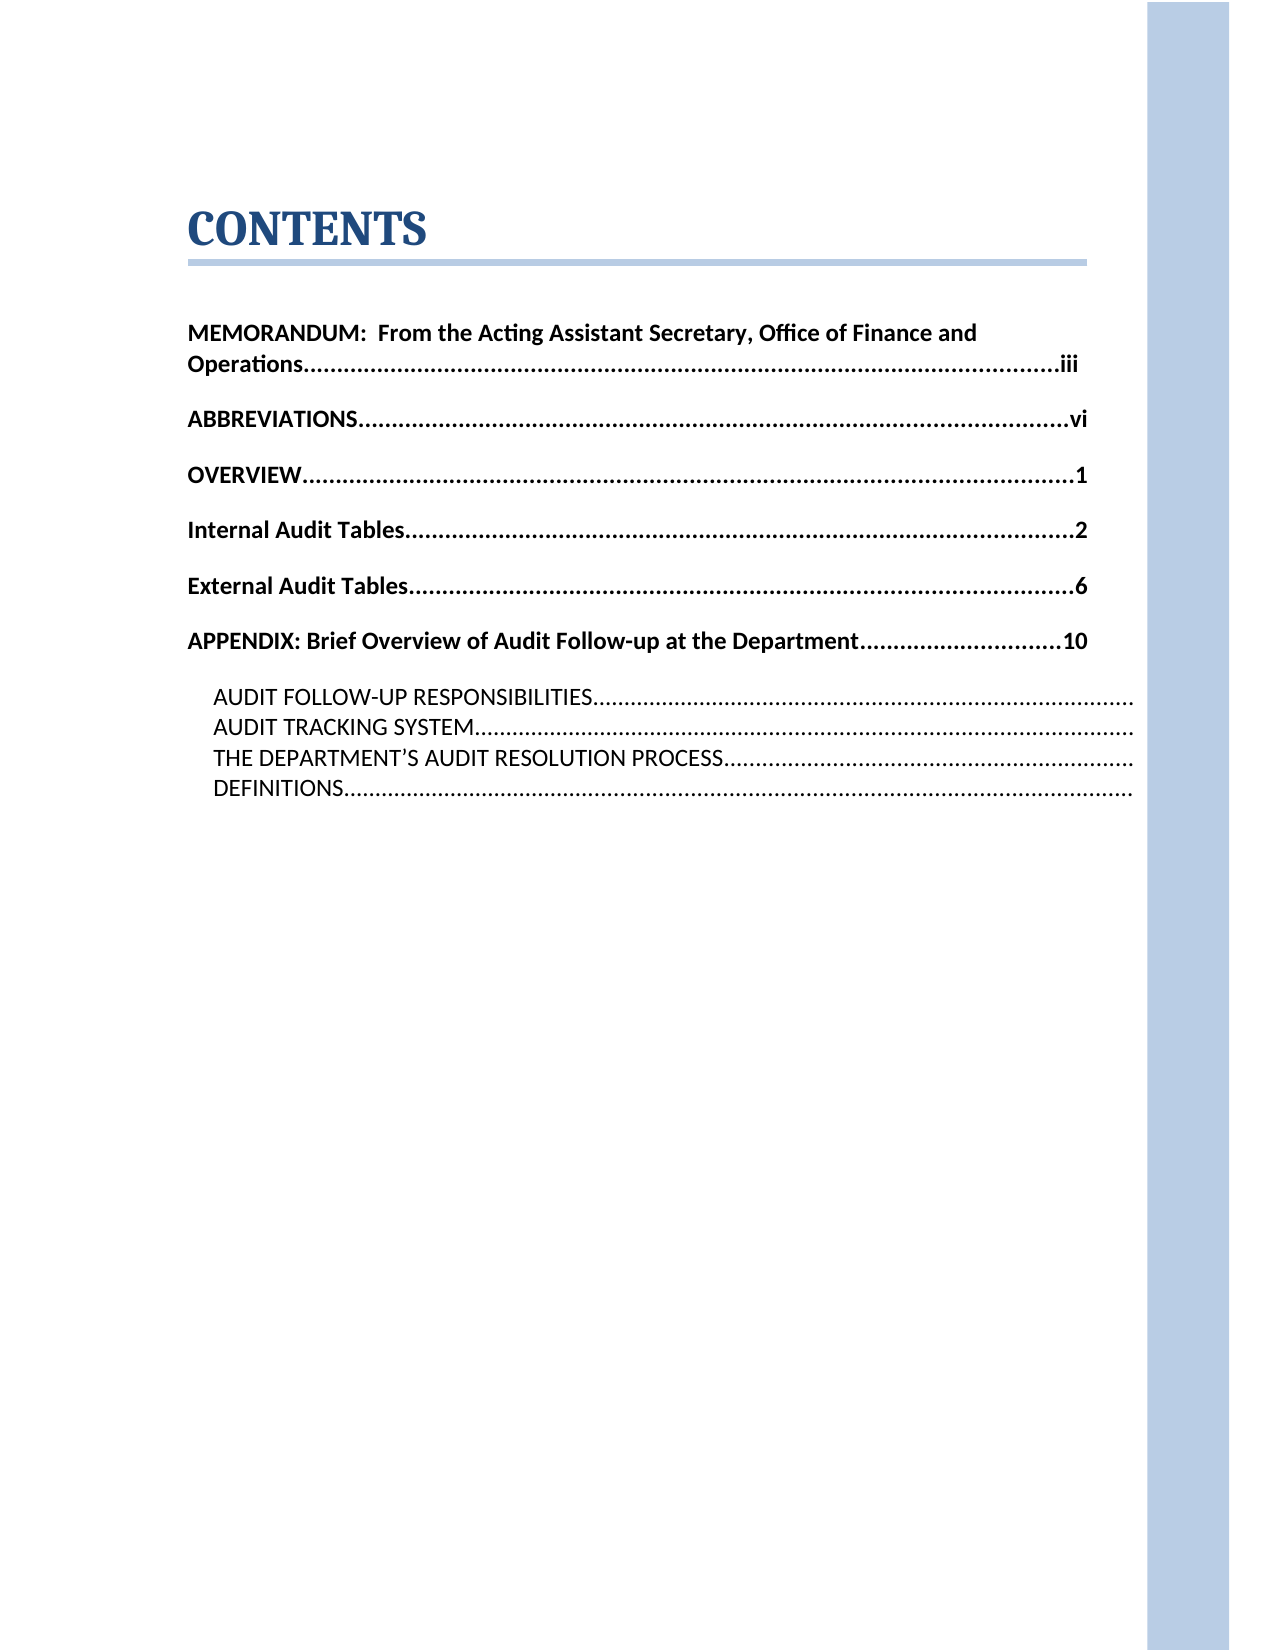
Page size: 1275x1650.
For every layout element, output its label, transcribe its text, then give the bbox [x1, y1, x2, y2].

text Internal Audit Tables 2 [187, 514, 1087, 545]
text MEMORANDUM: From the Acting Assistant Secretary, Office of Finance and Operations iii [187, 317, 1087, 378]
text External Audit Tables 6 [187, 570, 1087, 601]
text AUDIT TRACKING SYSTEM 10 [213, 712, 1087, 742]
subtitle CONTENTS [187, 200, 1087, 266]
text DEFINITIONS 12 [213, 773, 1087, 803]
text THE DEPARTMENT’S AUDIT RESOLUTION PROCESS 11 [213, 742, 1087, 773]
text OVERVIEW 1 [187, 459, 1087, 489]
text AUDIT FOLLOW-UP RESPONSIBILITIES 10 [213, 681, 1087, 712]
text APPENDIX: Brief Overview of Audit Follow-up at the Department 10 [187, 626, 1087, 656]
text ABBREVIATIONS vi [187, 403, 1087, 434]
